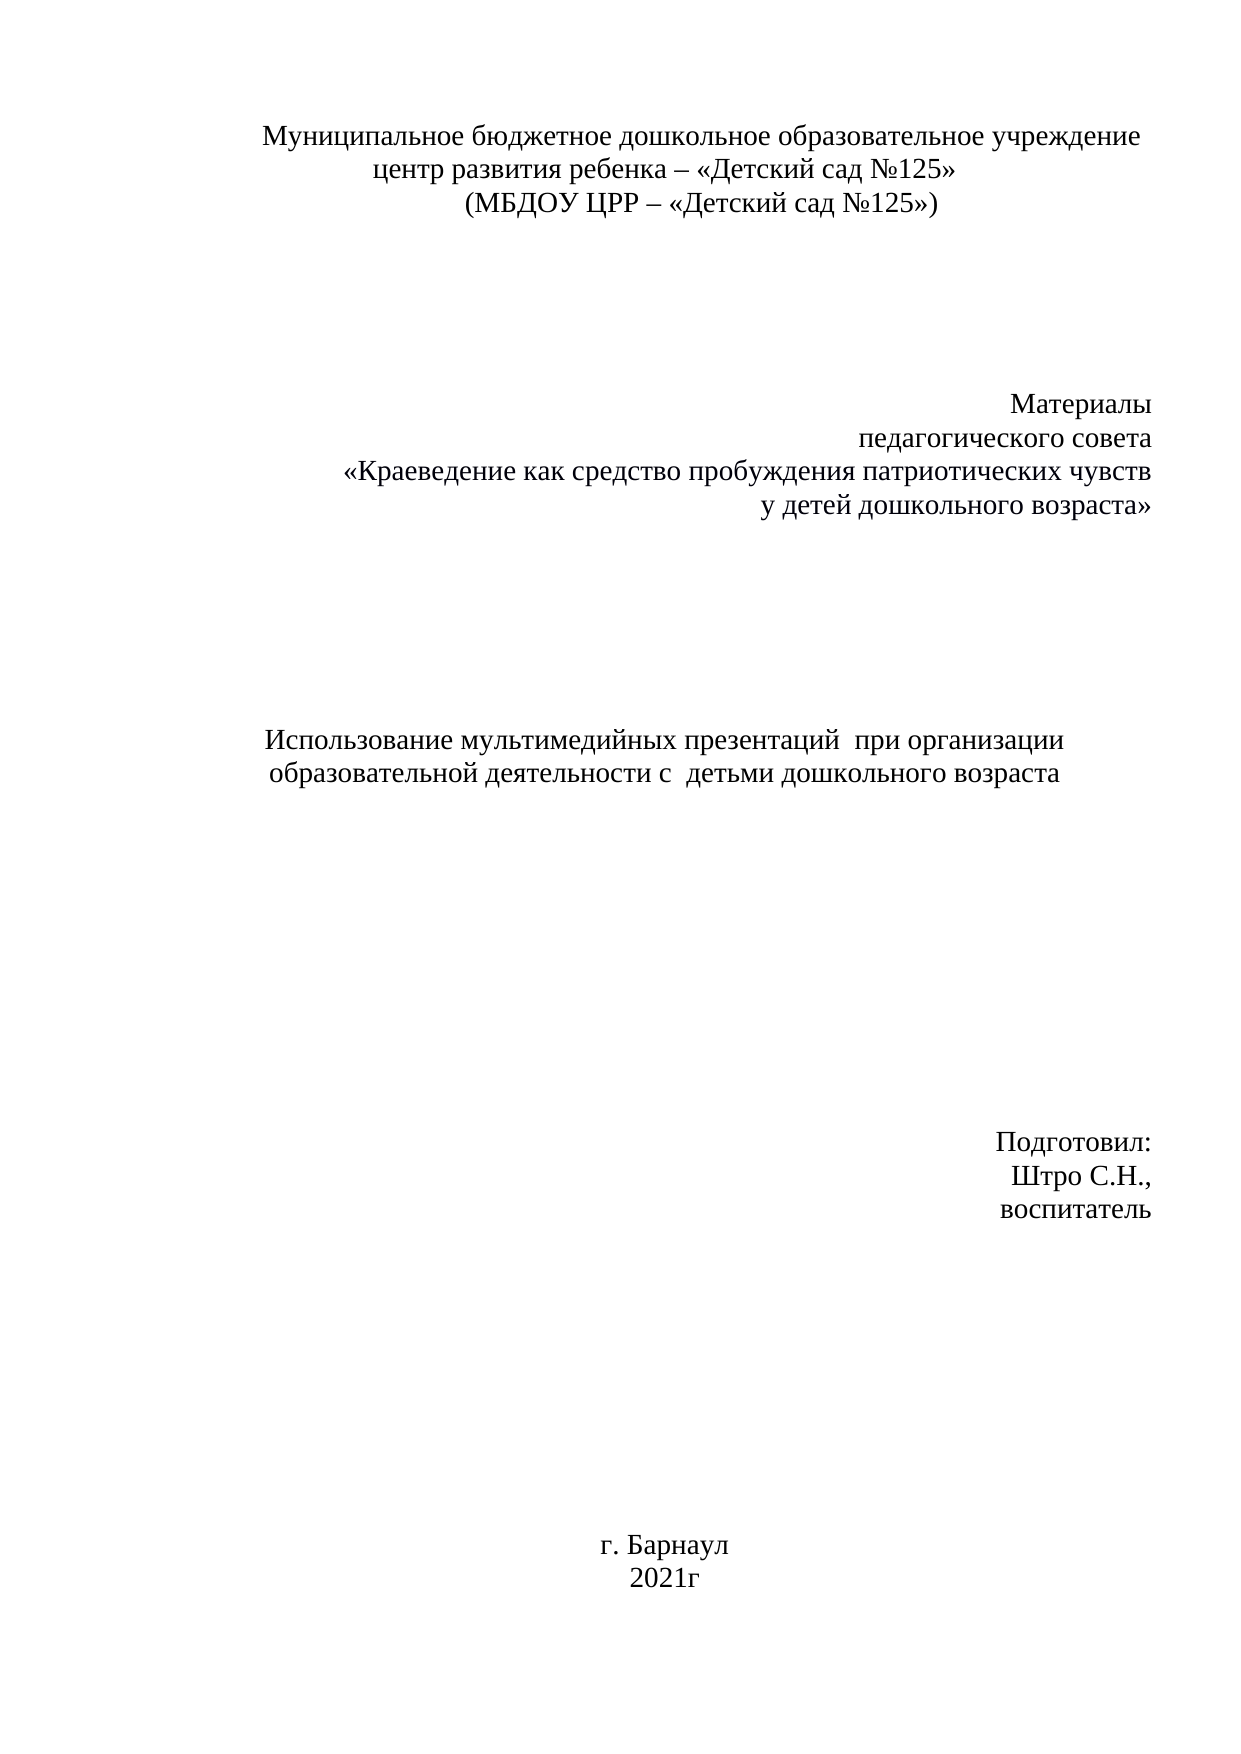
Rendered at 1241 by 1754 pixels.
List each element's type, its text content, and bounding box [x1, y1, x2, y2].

text Использование мультимедийных презентаций при организации образовательной деятельности с детьми дошкольного возраста [177, 722, 1152, 789]
text педагогического совета [177, 420, 1152, 453]
text 2021г [177, 1560, 1152, 1594]
text (МБДОУ ЦРР – «Детский сад №125») [177, 185, 1152, 219]
text воспитатель [177, 1191, 1152, 1225]
text у детей дошкольного возраста» [177, 487, 1152, 521]
text Штро С.Н., [177, 1158, 1152, 1191]
text Муниципальное бюджетное дошкольное образовательное учреждение центр развития ребенка – «Детский сад №125» [177, 118, 1152, 185]
text Подготовил: [177, 1124, 1152, 1158]
text г. Барнаул [177, 1527, 1152, 1560]
text Материалы [177, 386, 1152, 420]
text «Краеведение как средство пробуждения патриотических чувств [177, 453, 1152, 487]
